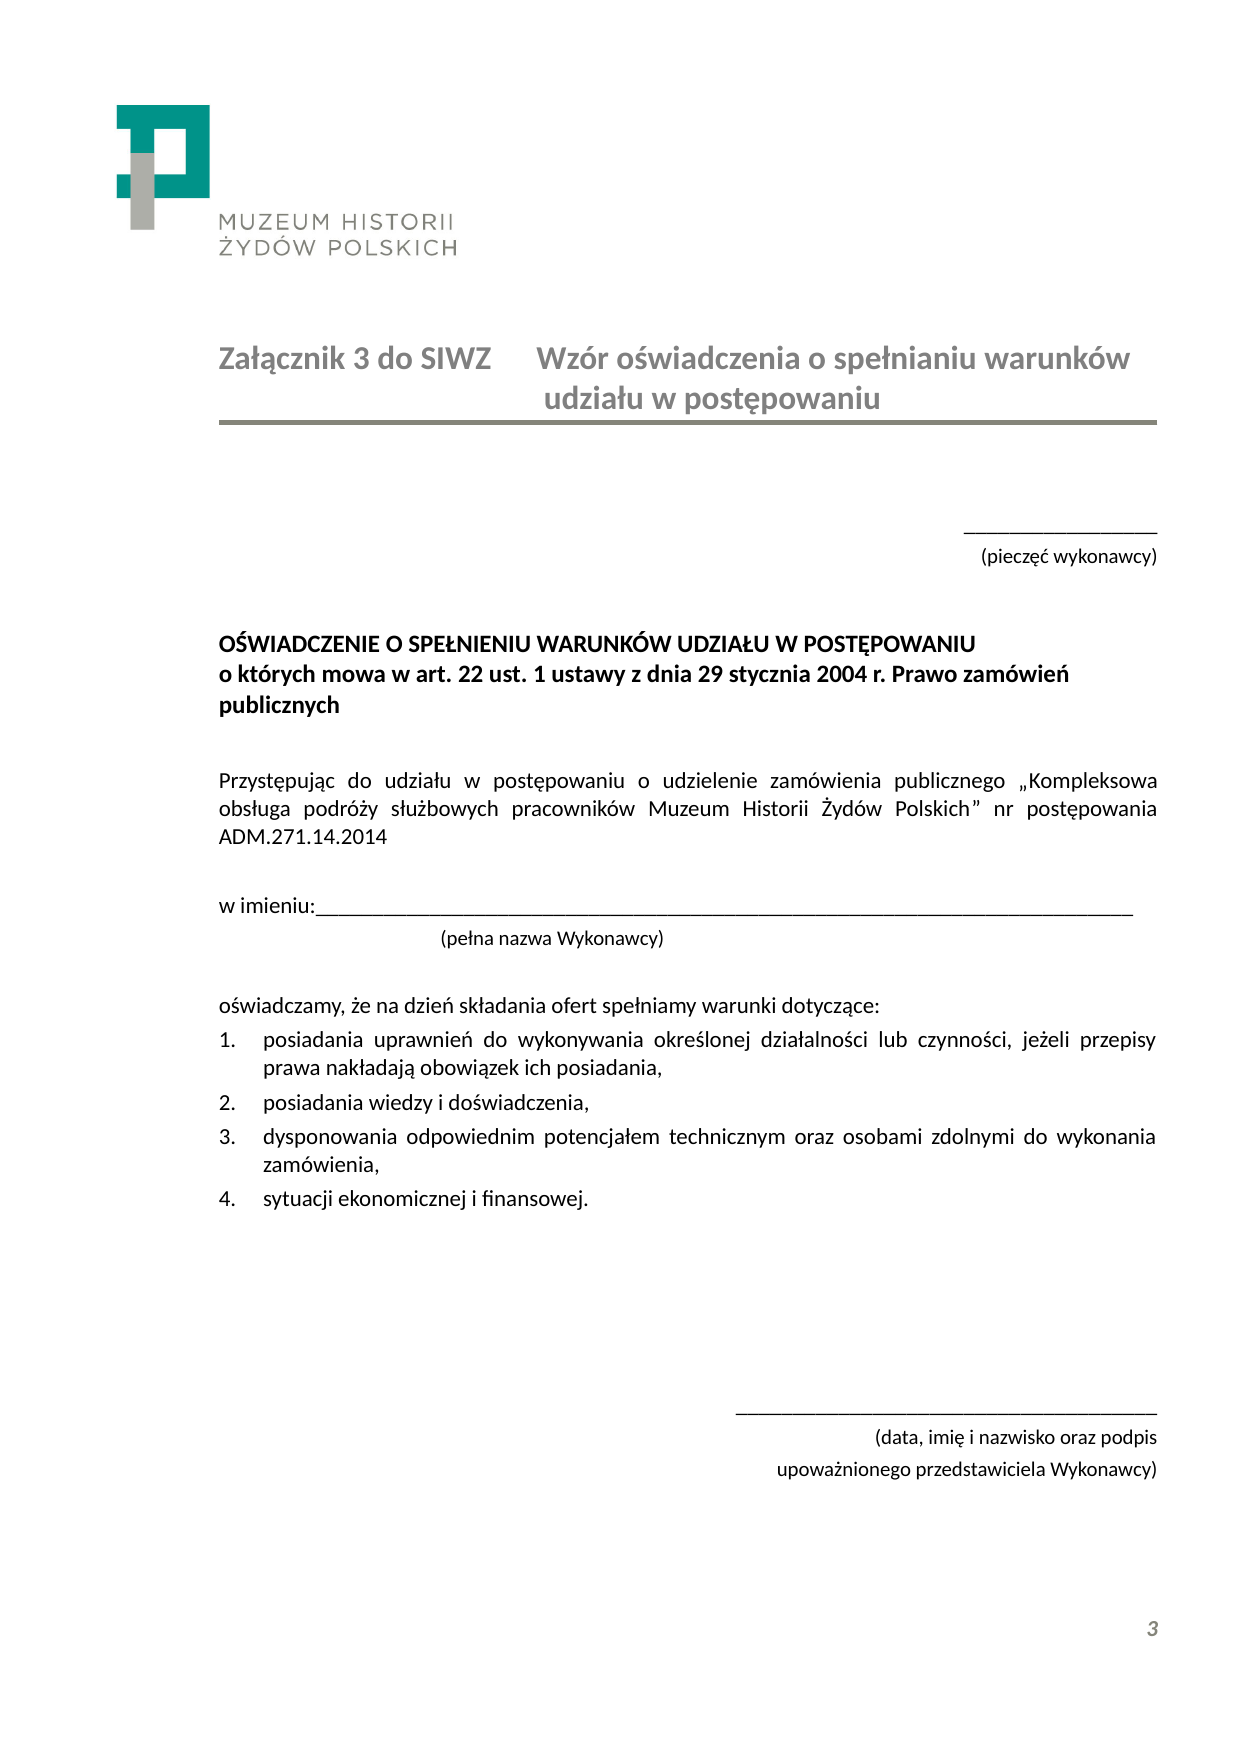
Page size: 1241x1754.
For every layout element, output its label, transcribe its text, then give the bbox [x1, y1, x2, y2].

text (pieczęć wykonawcy) [218, 543, 1157, 569]
text w imieniu: [218, 891, 1157, 919]
text Przystępując do udziału w postępowaniu o udzielenie zamówienia publicznego „” nr postępowania [218, 766, 1157, 851]
text oświadczamy, że na dzień składania ofert spełniamy warunki dotyczące: [218, 991, 1157, 1019]
subtitle Załącznik 3 do SIWZ Wzór oświadczenia o spełnianiu warunków udziału w postępowaniu [218, 337, 1157, 425]
text upoważnionego przedstawiciela Wykonawcy) [218, 1456, 1157, 1481]
picture [85, 73, 487, 287]
text (data, imię i nazwisko oraz podpis [218, 1424, 1157, 1450]
text sytuacji ekonomicznej i finansowej. [218, 1184, 1157, 1212]
text (pełna nazwa Wykonawcy) [366, 925, 1157, 951]
text _________________ [218, 509, 1157, 537]
text _____________________________________ [218, 1390, 1157, 1418]
subtitle OŚWIADCZENIE O SPEŁNIENIU WARUNKÓW UDZIAŁU W POSTĘPOWANIU o których mowa w art. 22 ust. 1 ustawy z dnia 29 stycznia 2004 r. Prawo zamówień publicznych [218, 628, 1157, 720]
list posiadania uprawnień do wykonywania określonej działalności lub czynności, jeżeli przepisy prawa nakładają obowiązek ich posiadania, [218, 1026, 1157, 1082]
text dysponowania odpowiednim potencjałem technicznym oraz osobami zdolnymi do wykonania zamówienia, [218, 1122, 1157, 1178]
text posiadania wiedzy i doświadczenia, [218, 1088, 1157, 1116]
